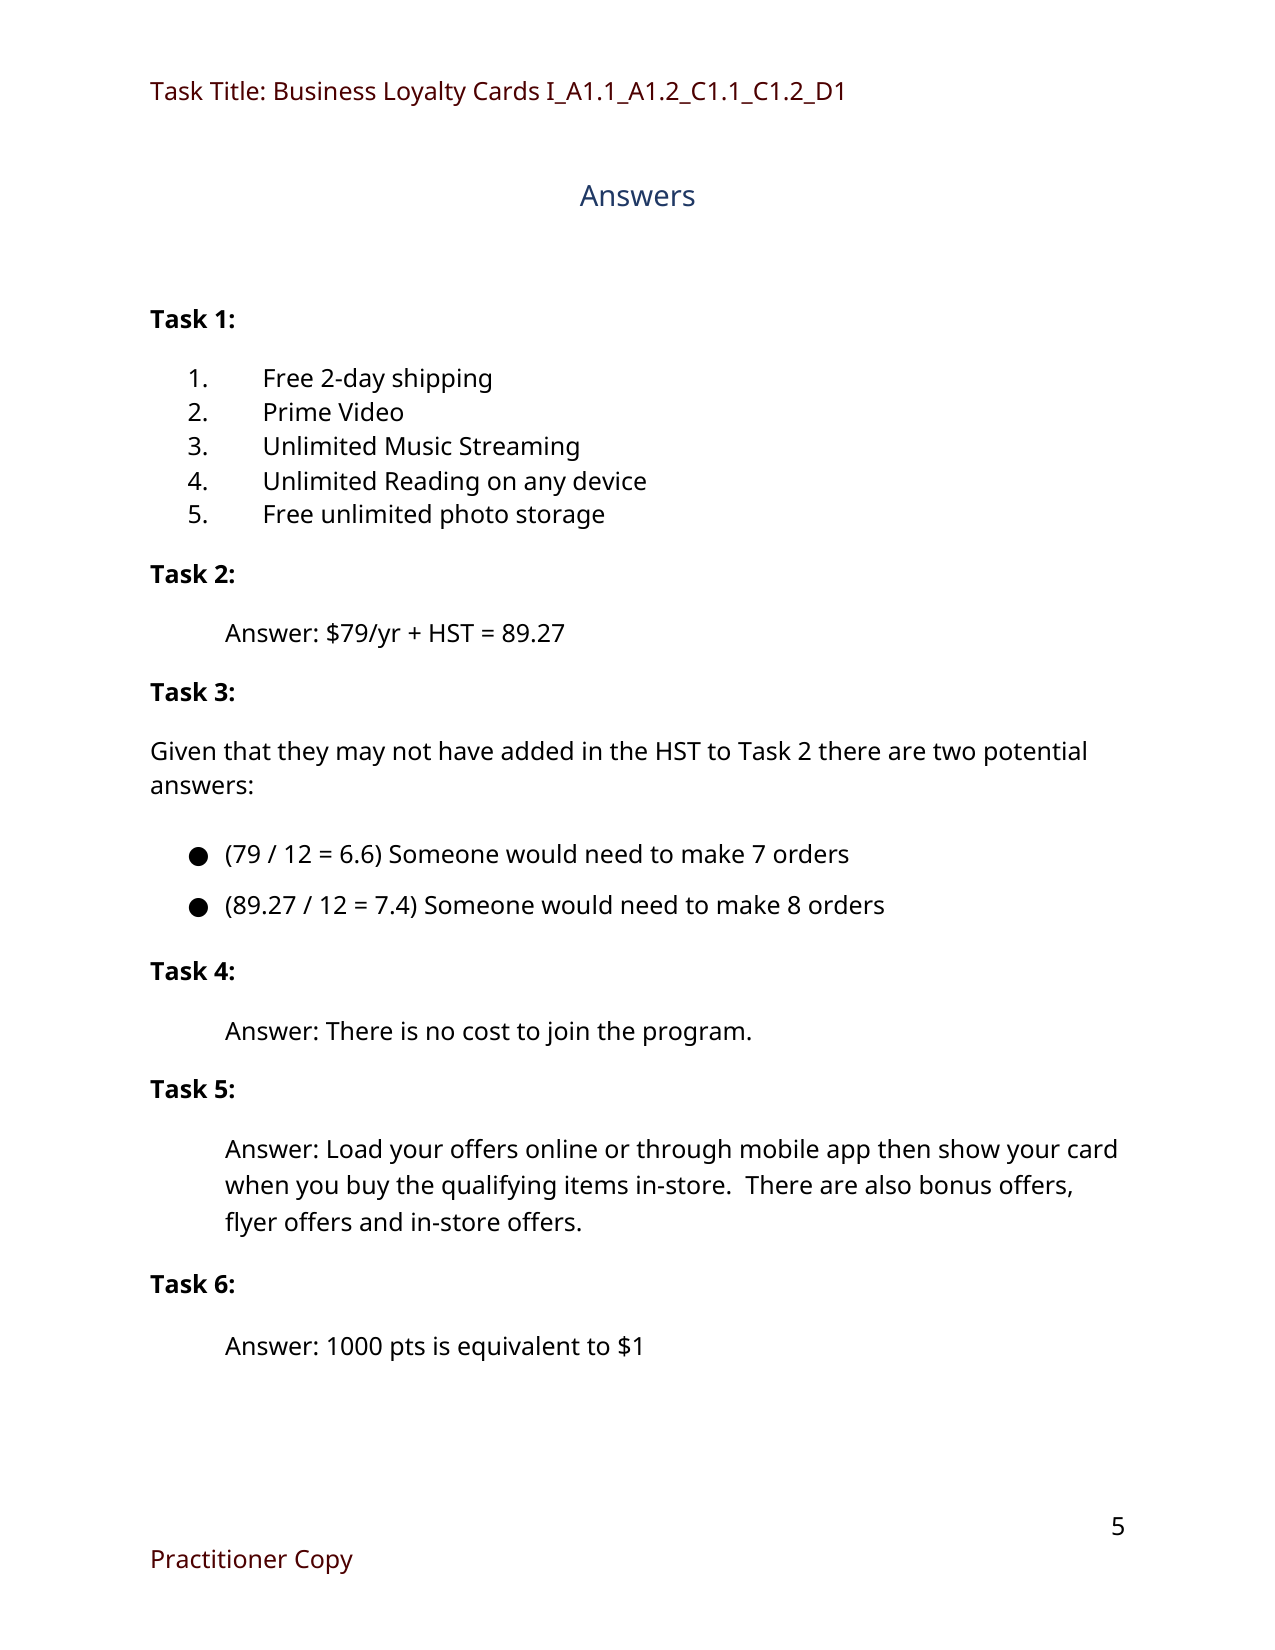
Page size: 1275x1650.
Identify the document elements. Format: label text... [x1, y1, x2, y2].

text Task 3: [150, 674, 1125, 708]
list (89.27 / 12 = 7.4) Someone would need to make 8 orders [187, 878, 1125, 929]
list Unlimited Reading on any device [187, 463, 1125, 497]
text Answer: There is no cost to join the program. [225, 1013, 1125, 1047]
text Task 1: [150, 302, 1125, 336]
text Task 6: [150, 1267, 1125, 1301]
list (79 / 12 = 6.6) Someone would need to make 7 orders [187, 827, 1125, 878]
list Prime Video [187, 395, 1125, 429]
text Given that they may not have added in the HST to Task 2 there are two potential answers: [150, 733, 1125, 802]
text Task 5: [150, 1072, 1125, 1106]
list Unlimited Music Streaming [187, 429, 1125, 463]
list Free 2-day shipping [187, 361, 1125, 395]
text Task 2: [150, 556, 1125, 590]
text Answer: $79/yr + HST = 89.27 [225, 615, 1125, 649]
text Task 4: [150, 954, 1125, 988]
list Free unlimited photo storage [187, 497, 1125, 531]
subtitle Answers [150, 175, 1125, 215]
text Answer: Load your offers online or through mobile app then show your card when you buy the qualifying items in-store. There are also bonus offers, flyer offers and in-store offers. [225, 1131, 1125, 1239]
text Answer: 1000 pts is equivalent to $1 [225, 1328, 1125, 1362]
